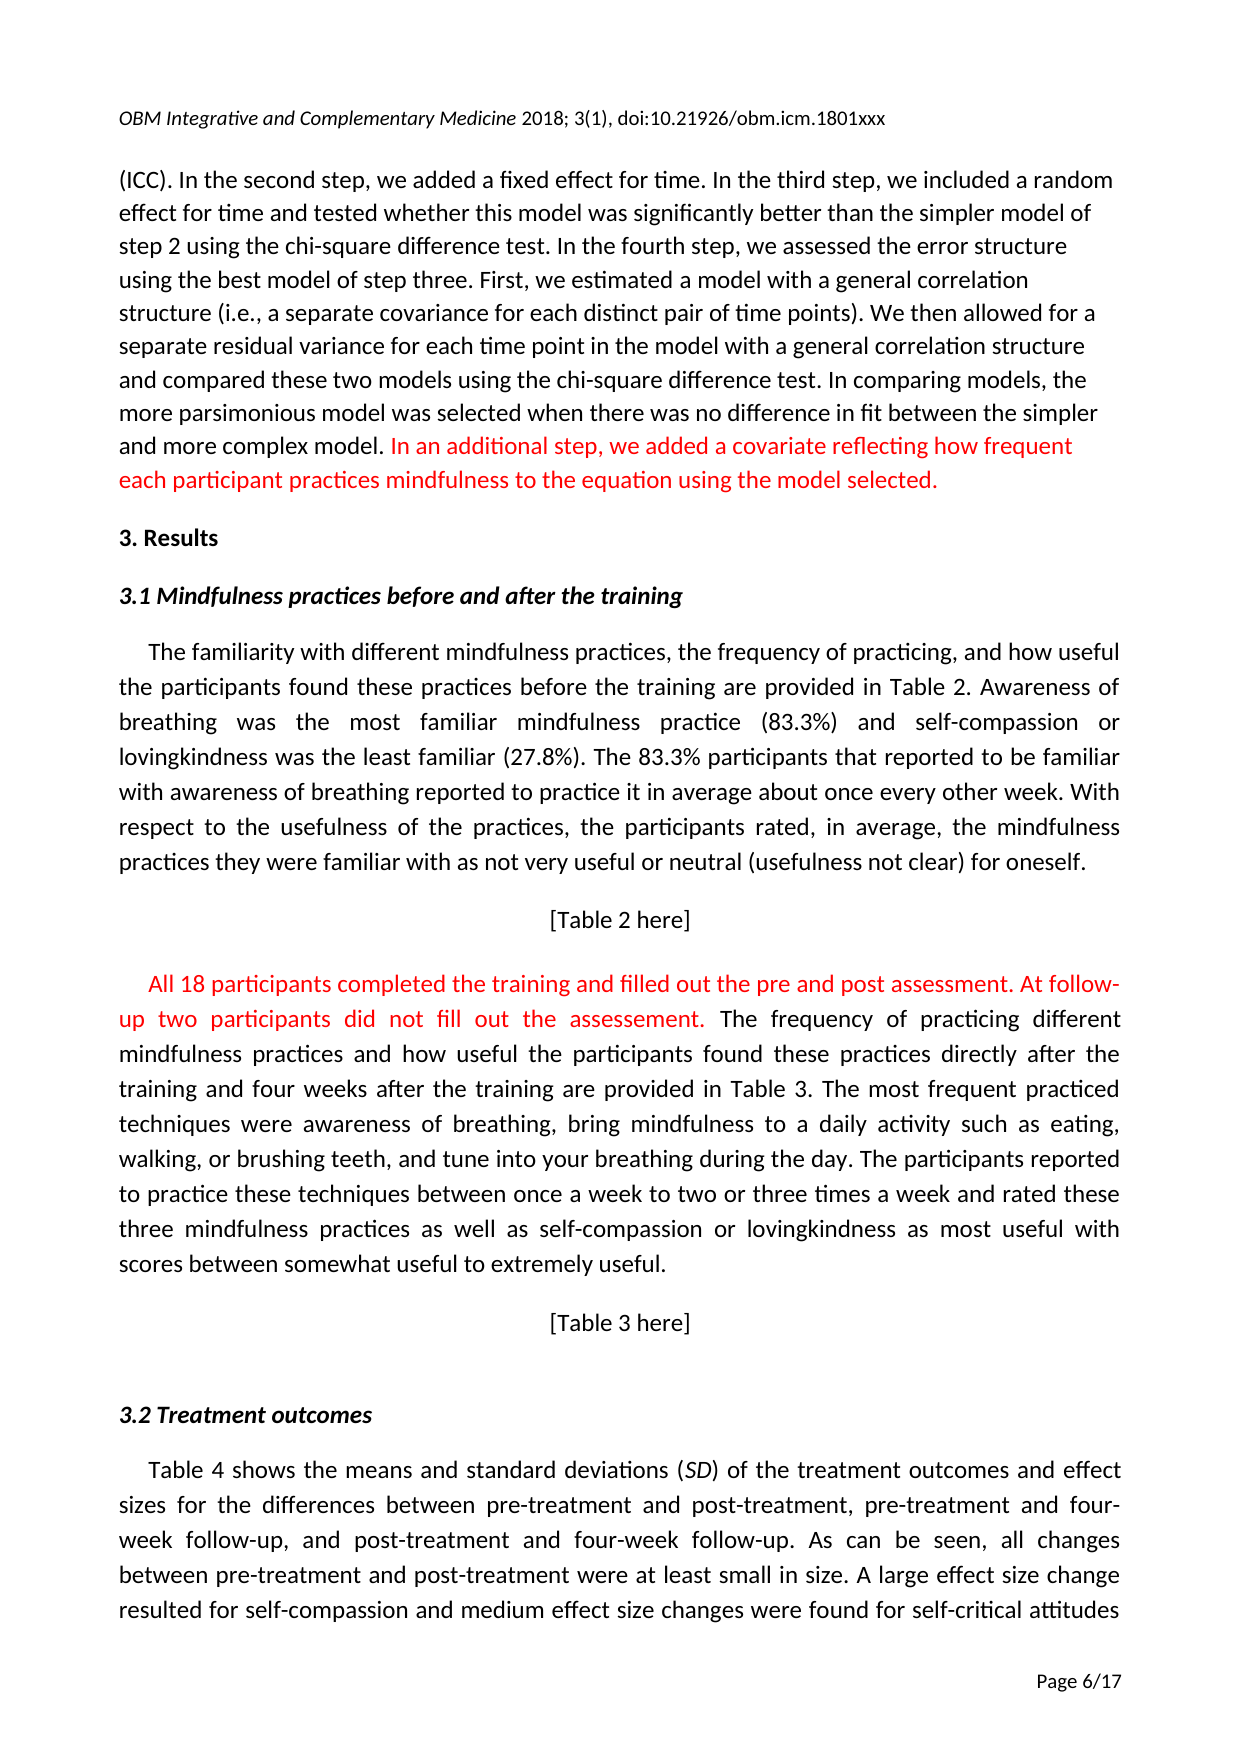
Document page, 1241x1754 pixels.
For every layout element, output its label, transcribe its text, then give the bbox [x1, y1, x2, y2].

text [Table 2 here] [118, 902, 1122, 935]
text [118, 1454, 1122, 1625]
text 3. Results [118, 519, 1122, 553]
text 3.2 Treatment outcomes [118, 1396, 1122, 1429]
text 3.1 Mindfulness practices before and after the training [118, 578, 1122, 611]
text [Table 3 here] [118, 1304, 1122, 1338]
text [118, 161, 1122, 494]
text The familiarity with different mindfulness practices, the frequency of practicing, and how useful the participants found these practices before the training are provided in Table 2. Awareness of breathing was the most familiar mindfulness practice (83.3%) and self-compassion or lovingkindness was the least familiar (27.8%). The 83.3% participants that reported to be familiar with awareness of breathing reported to practice it in average about once every other week. With respect to the usefulness of the practices, the participants rated, in average, the mindfulness practices they were familiar with as not very useful or neutral (usefulness not clear) for oneself. [118, 636, 1122, 876]
text All 18 participants completed the training and filled out the pre and post assessment. At follow-up two participants did not fill out the assessement. The frequency of practicing different mindfulness practices and how useful the participants found these practices directly after the training and four weeks after the training are provided in Table 3. The most frequent practiced techniques were awareness of breathing, bring mindfulness to a daily activity such as eating, walking, or brushing teeth, and tune into your breathing during the day. The participants reported to practice these techniques between once a week to two or three times a week and rated these three mindfulness practices as well as self-compassion or lovingkindness as most useful with scores between somewhat useful to extremely useful. [118, 968, 1122, 1279]
